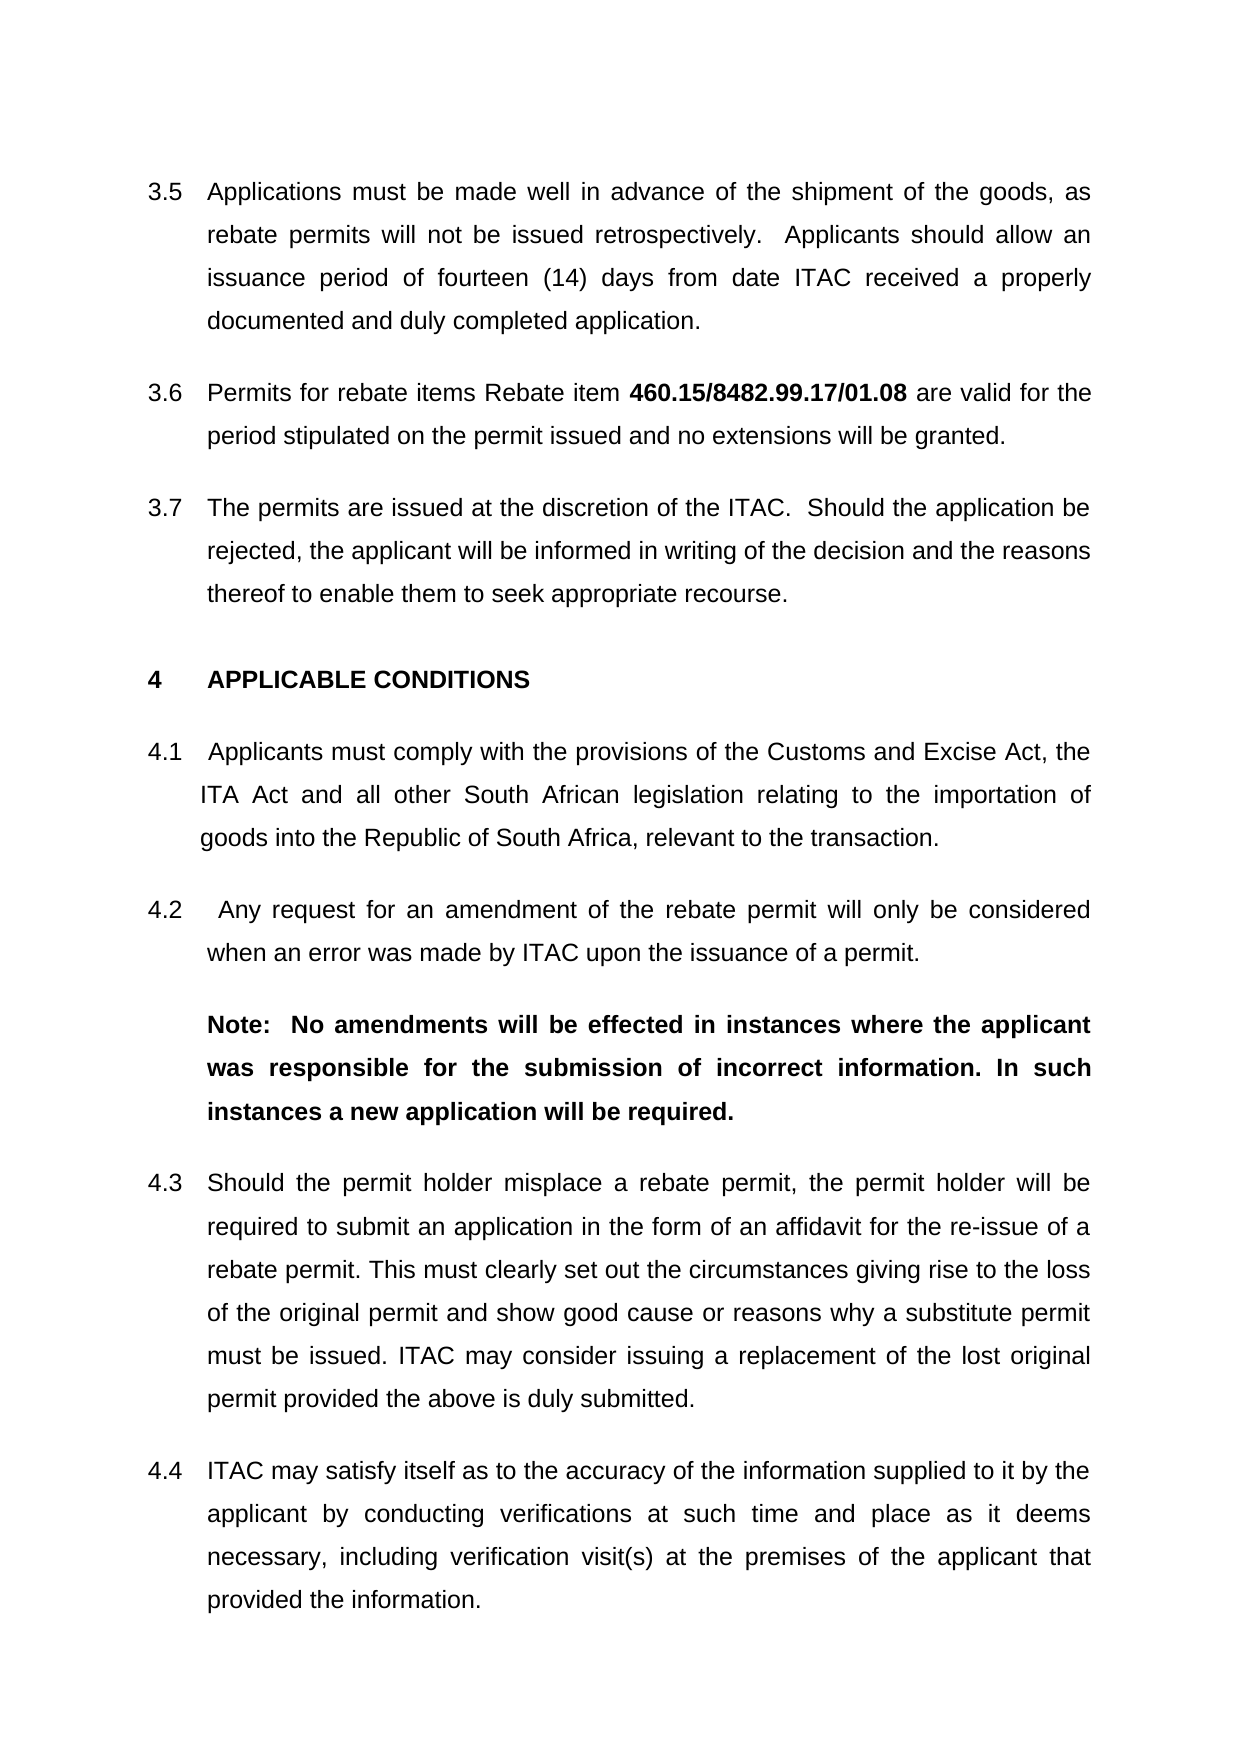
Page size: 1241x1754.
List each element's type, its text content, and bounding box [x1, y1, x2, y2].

list Any request for an amendment of the rebate permit will only be considered when an error was made by ITAC upon the issuance of a permit. [148, 895, 1092, 967]
list APPLICABLE CONDITIONS [148, 665, 1092, 694]
list Applications must be made well in advance of the shipment of the goods, as rebate permits will not be issued retrospectively. Applicants should allow an issuance period of fourteen (14) days from date ITAC received a properly documented and duly completed application. [148, 176, 1092, 334]
text Note: No amendments will be effected in instances where the applicant was responsible for the submission of incorrect information. In such instances a new application will be required. [207, 1010, 1092, 1125]
list Permits for rebate items Rebate item 460.15/8482.99.17/01.08 are valid for the period stipulated on the permit issued and no extensions will be granted. [148, 378, 1092, 449]
list Applicants must comply with the provisions of the Customs and Excise Act, the ITA Act and all other South African legislation relating to the importation of goods into the Republic of South Africa, relevant to the transaction. [148, 737, 1092, 852]
list The permits are issued at the discretion of the ITAC. Should the application be rejected, the applicant will be informed in writing of the decision and the reasons thereof to enable them to seek appropriate recourse. [148, 493, 1092, 608]
list Should the permit holder misplace a rebate permit, the permit holder will be required to submit an application in the form of an affidavit for the re-issue of a rebate permit. This must clearly set out the circumstances giving rise to the loss of the original permit and show good cause or reasons why a substitute permit must be issued. ITAC may consider issuing a replacement of the lost original permit provided the above is duly submitted. [148, 1168, 1092, 1413]
list ITAC may satisfy itself as to the accuracy of the information supplied to it by the applicant by conducting verifications at such time and place as it deems necessary, including verification visit(s) at the premises of the applicant that provided the information. [148, 1456, 1092, 1614]
